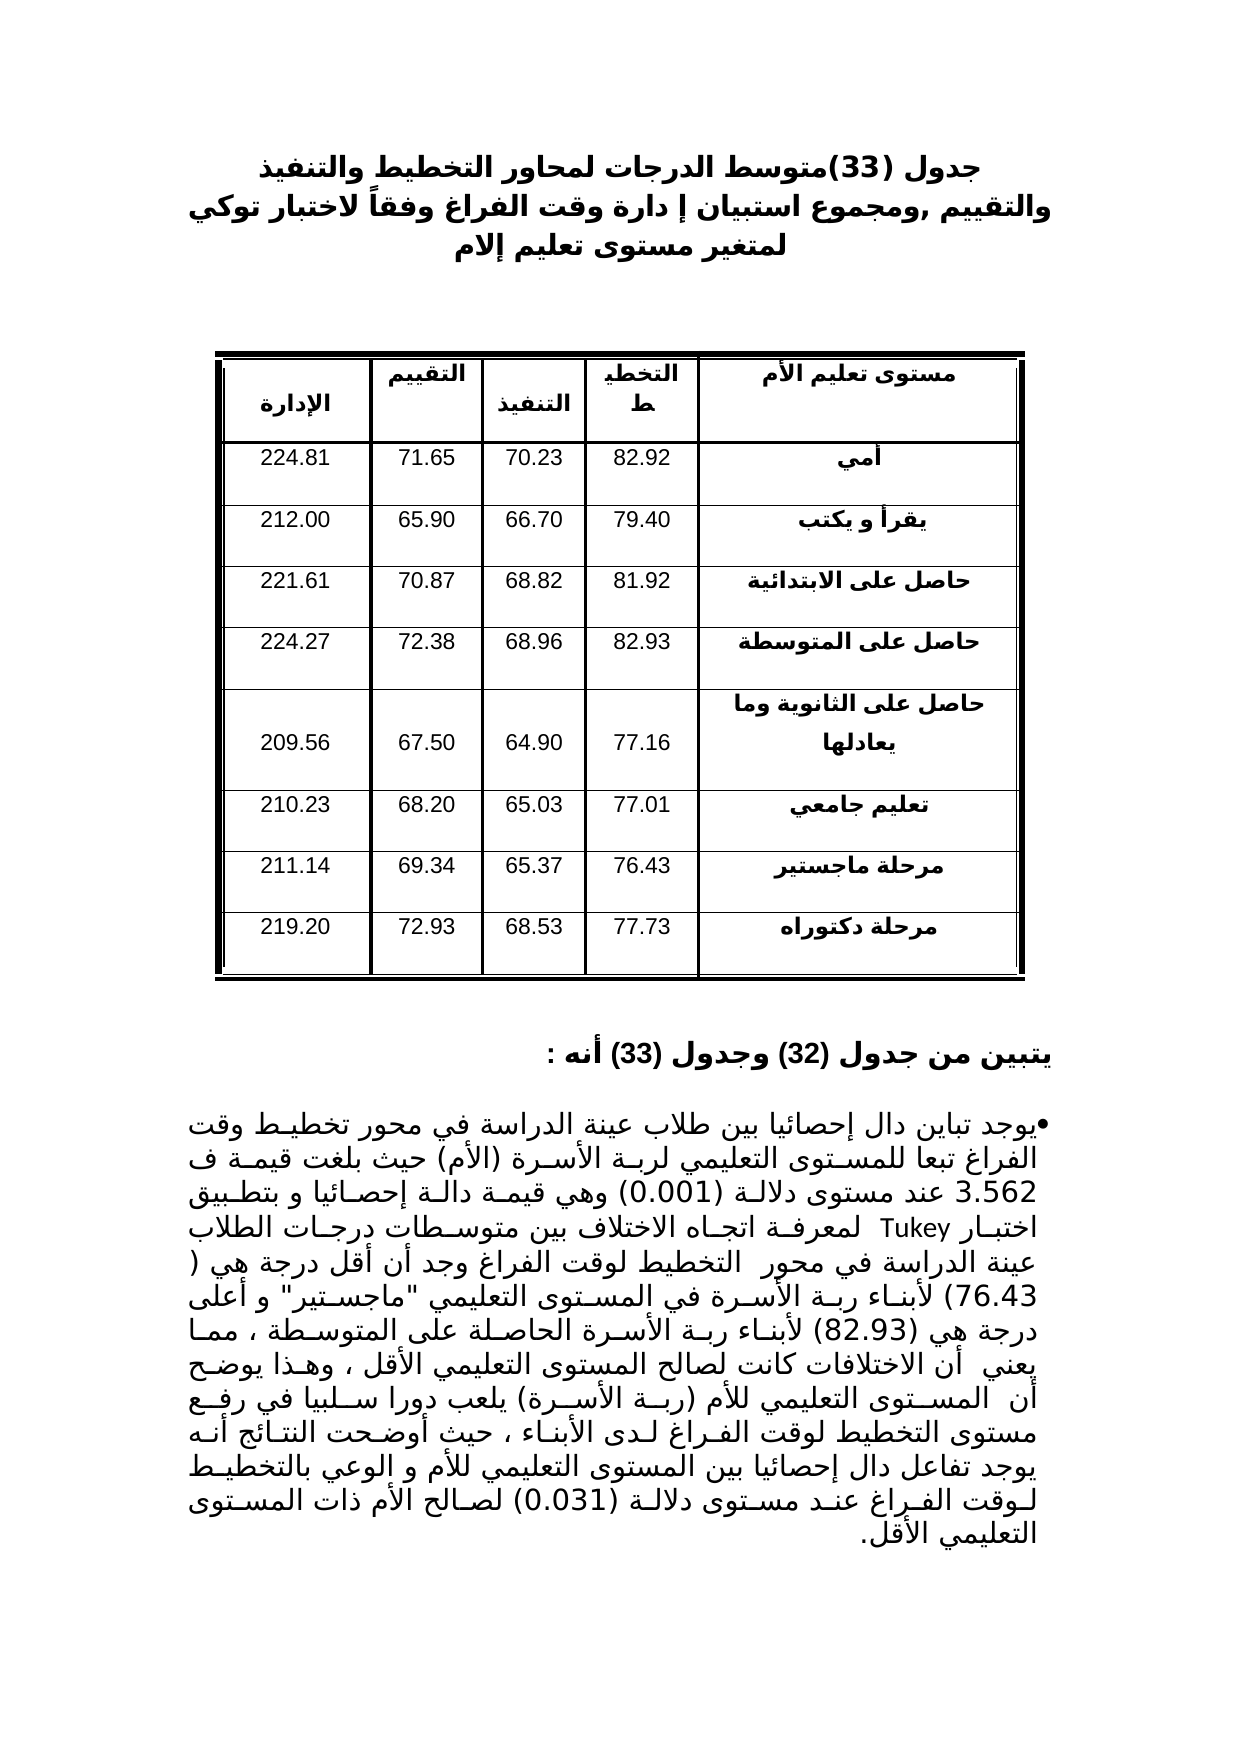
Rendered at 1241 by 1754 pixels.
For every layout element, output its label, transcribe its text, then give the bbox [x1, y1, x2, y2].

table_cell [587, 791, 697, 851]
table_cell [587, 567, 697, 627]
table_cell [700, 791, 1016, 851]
text جدول (33)متوسط الدرجات لمحاور التخطيط والتنفيذ والتقييم ,ومجموع استبيان إ دارة وقت الفراغ وفقاً لاختبار توكي لمتغير مستوى تعليم إلام [187, 150, 1053, 262]
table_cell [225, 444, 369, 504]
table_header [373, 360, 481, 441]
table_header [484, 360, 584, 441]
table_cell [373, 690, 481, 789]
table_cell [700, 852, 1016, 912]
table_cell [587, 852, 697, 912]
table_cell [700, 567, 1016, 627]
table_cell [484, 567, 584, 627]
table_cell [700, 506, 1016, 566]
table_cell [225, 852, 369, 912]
list يوجد تباين دال إحصائيا بين طلاب عينة الدراسة في محور تخطيط وقت الفراغ تبعا للمستوى التعليمي لربة الأسرة (الأم) حيث بلغت قيمة ف 3.562 عند مستوى دلالة (0.001) وهي قيمة دالة إحصائيا و بتطبيق اختبار Tukey لمعرفة اتجاه الاختلاف بين متوسطات درجات الطلاب عينة الدراسة في محور التخطيط لوقت الفراغ وجد أن أقل درجة هي (76.43) لأبناء ربة الأسرة في المستوى التعليمي "ماجستير" و أعلى درجة هي (82.93) لأبناء ربة الأسرة الحاصلة على المتوسطة ، مما يعني أن الاختلافات كانت لصالح المستوى التعليمي الأقل ، وهذا يوضح أن المستوى التعليمي للأم (ربة الأسرة) يلعب دورا سلبيا في رفع مستوى التخطيط لوقت الفراغ لدى الأبناء ، حيث أوضحت النتائج أنه يوجد تفاعل دال إحصائيا بين المستوى التعليمي للأم و الوعي بالتخطيط لوقت الفراغ عند مستوى دلالة (0.031) لصالح الأم ذات المستوى التعليمي الأقل. [187, 1108, 1038, 1551]
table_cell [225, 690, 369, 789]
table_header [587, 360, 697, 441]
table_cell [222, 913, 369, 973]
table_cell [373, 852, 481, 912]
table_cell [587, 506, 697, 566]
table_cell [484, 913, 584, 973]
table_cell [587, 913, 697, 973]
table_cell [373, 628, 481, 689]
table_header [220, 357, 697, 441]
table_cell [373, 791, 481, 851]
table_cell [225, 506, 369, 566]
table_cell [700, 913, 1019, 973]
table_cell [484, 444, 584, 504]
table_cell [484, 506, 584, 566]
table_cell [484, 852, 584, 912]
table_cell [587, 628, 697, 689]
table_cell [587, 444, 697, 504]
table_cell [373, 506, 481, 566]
text يتبين من جدول (32) وجدول (33) أنه : [187, 1037, 1053, 1070]
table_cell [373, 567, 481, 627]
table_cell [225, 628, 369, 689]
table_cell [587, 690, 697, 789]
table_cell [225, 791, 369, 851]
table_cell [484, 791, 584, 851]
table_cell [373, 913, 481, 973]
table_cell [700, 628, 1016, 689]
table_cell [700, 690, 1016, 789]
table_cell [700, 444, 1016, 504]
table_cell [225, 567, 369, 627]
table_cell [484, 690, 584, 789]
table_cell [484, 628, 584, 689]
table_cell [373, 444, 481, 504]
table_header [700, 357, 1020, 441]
